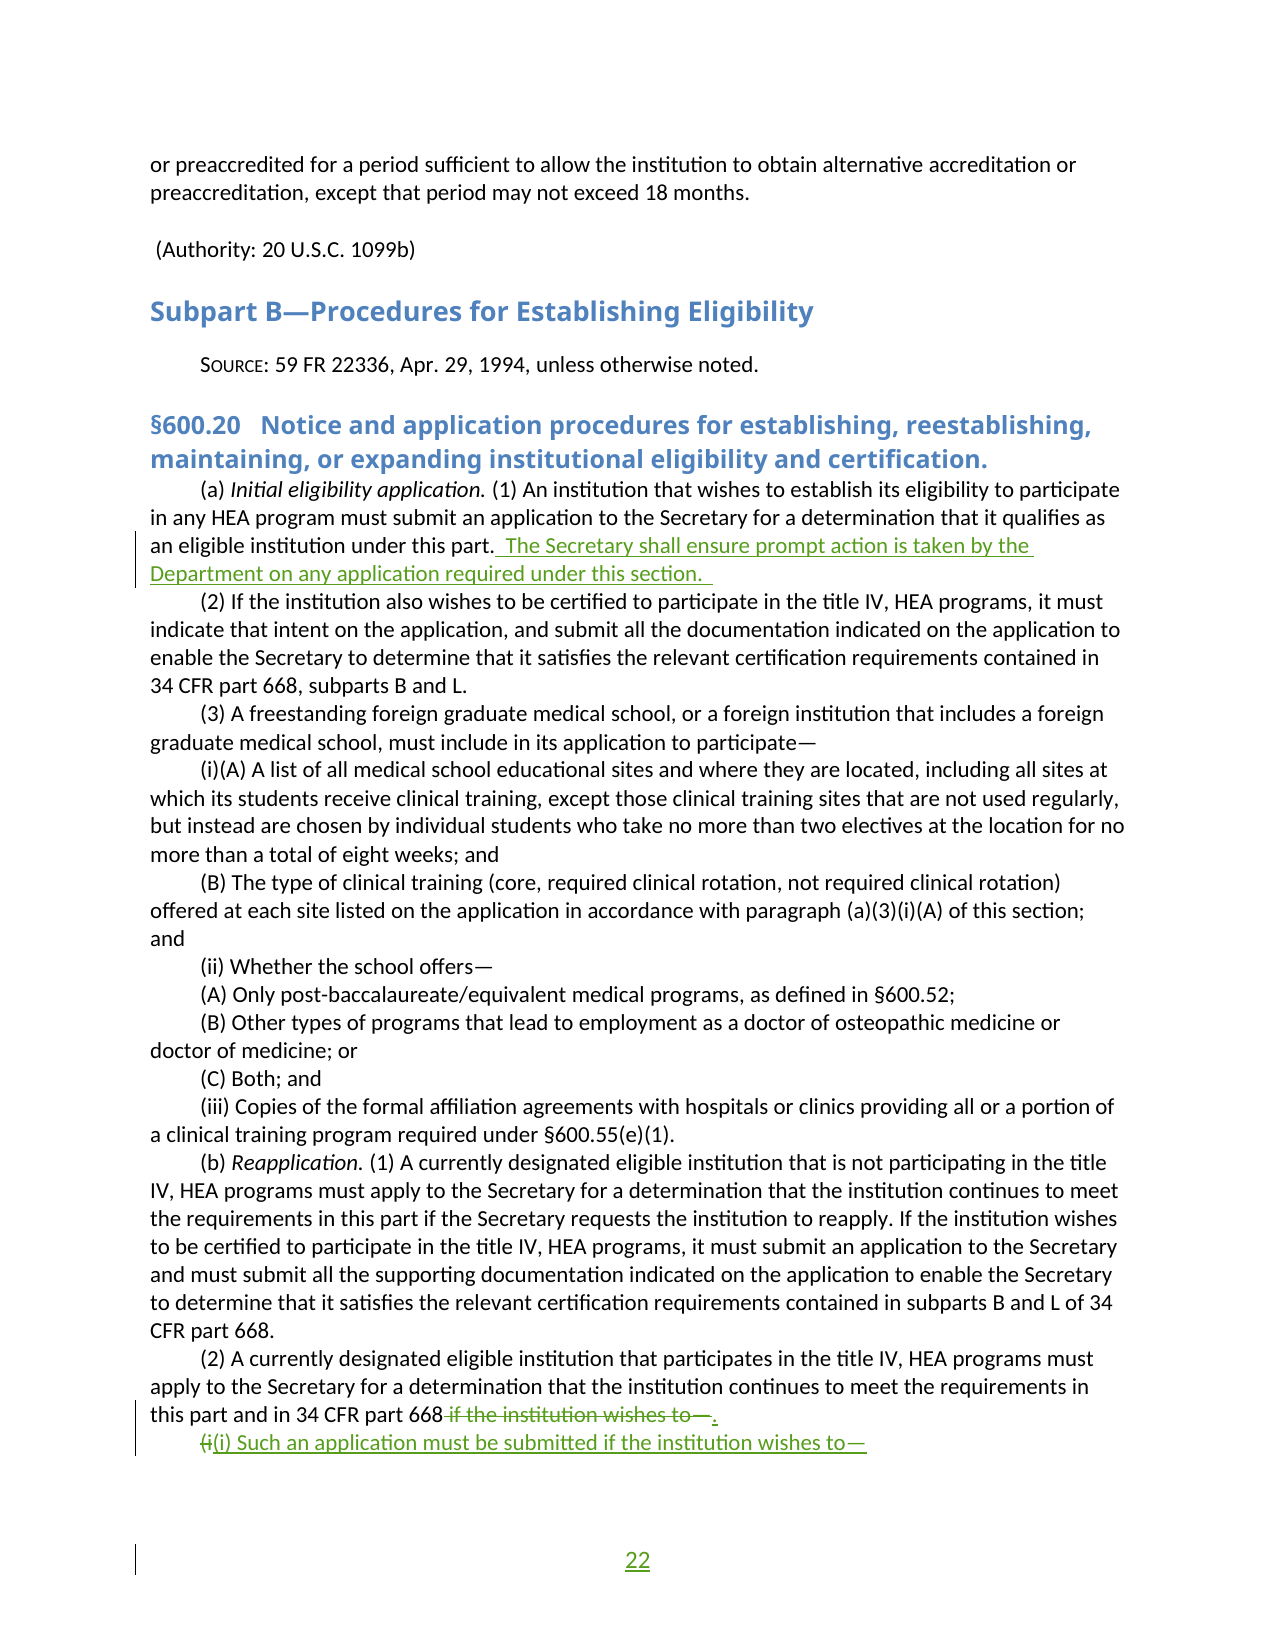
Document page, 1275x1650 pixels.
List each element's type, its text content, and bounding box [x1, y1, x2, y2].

text (b) Reapplication. (1) A currently designated eligible institution that is not participating in the title IV, HEA programs must apply to the Secretary for a determination that the institution continues to meet the requirements in this part if the Secretary requests the institution to reapply. If the institution wishes to be certified to participate in the title IV, HEA programs, it must submit an application to the Secretary and must submit all the supporting documentation indicated on the application to enable the Secretary to determine that it satisfies the relevant certification requirements contained in subparts B and L of 34 CFR part 668. [150, 1148, 1125, 1344]
text Source: 59 FR 22336, Apr. 29, 1994, unless otherwise noted. [150, 350, 1125, 378]
text (C) Both; and [150, 1064, 1125, 1092]
text (2) A currently designated eligible institution that participates in the title IV, HEA programs must apply to the Secretary for a determination that the institution continues to meet the requirements in this part and in 34 CFR part 668 [150, 1344, 1125, 1428]
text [150, 150, 1125, 206]
text (iii) Copies of the formal affiliation agreements with hospitals or clinics providing all or a portion of a clinical training program required under §600.55(e)(1). [150, 1092, 1125, 1148]
subtitle Subpart B—Procedures for Establishing Eligibility [150, 292, 1125, 329]
subtitle §600.20 Notice and application procedures for establishing, reestablishing, maintaining, or expanding institutional eligibility and certification. [150, 407, 1125, 475]
text (Authority: 20 U.S.C. 1099b) [150, 235, 1125, 263]
text (a) Initial eligibility application. (1) An institution that wishes to establish its eligibility to participate in any HEA program must submit an application to the Secretary for a determination that it qualifies as an eligible institution under this part. [150, 475, 1125, 587]
text (3) A freestanding foreign graduate medical school, or a foreign institution that includes a foreign graduate medical school, must include in its application to participate— [150, 699, 1125, 756]
text (B) Other types of programs that lead to employment as a doctor of osteopathic medicine or doctor of medicine; or [150, 1008, 1125, 1064]
text (ii) Whether the school offers— [150, 952, 1125, 980]
text (B) The type of clinical training (core, required clinical rotation, not required clinical rotation) offered at each site listed on the application in accordance with paragraph (a)(3)(i)(A) of this section; and [150, 868, 1125, 952]
text (2) If the institution also wishes to be certified to participate in the title IV, HEA programs, it must indicate that intent on the application, and submit all the documentation indicated on the application to enable the Secretary to determine that it satisfies the relevant certification requirements contained in 34 CFR part 668, subparts B and L. [150, 587, 1125, 699]
text (i)(A) A list of all medical school educational sites and where they are located, including all sites at which its students receive clinical training, except those clinical training sites that are not used regularly, but instead are chosen by individual students who take no more than two electives at the location for no more than a total of eight weeks; and [150, 756, 1125, 868]
text (A) Only post-baccalaureate/equivalent medical programs, as defined in §600.52; [150, 980, 1125, 1008]
